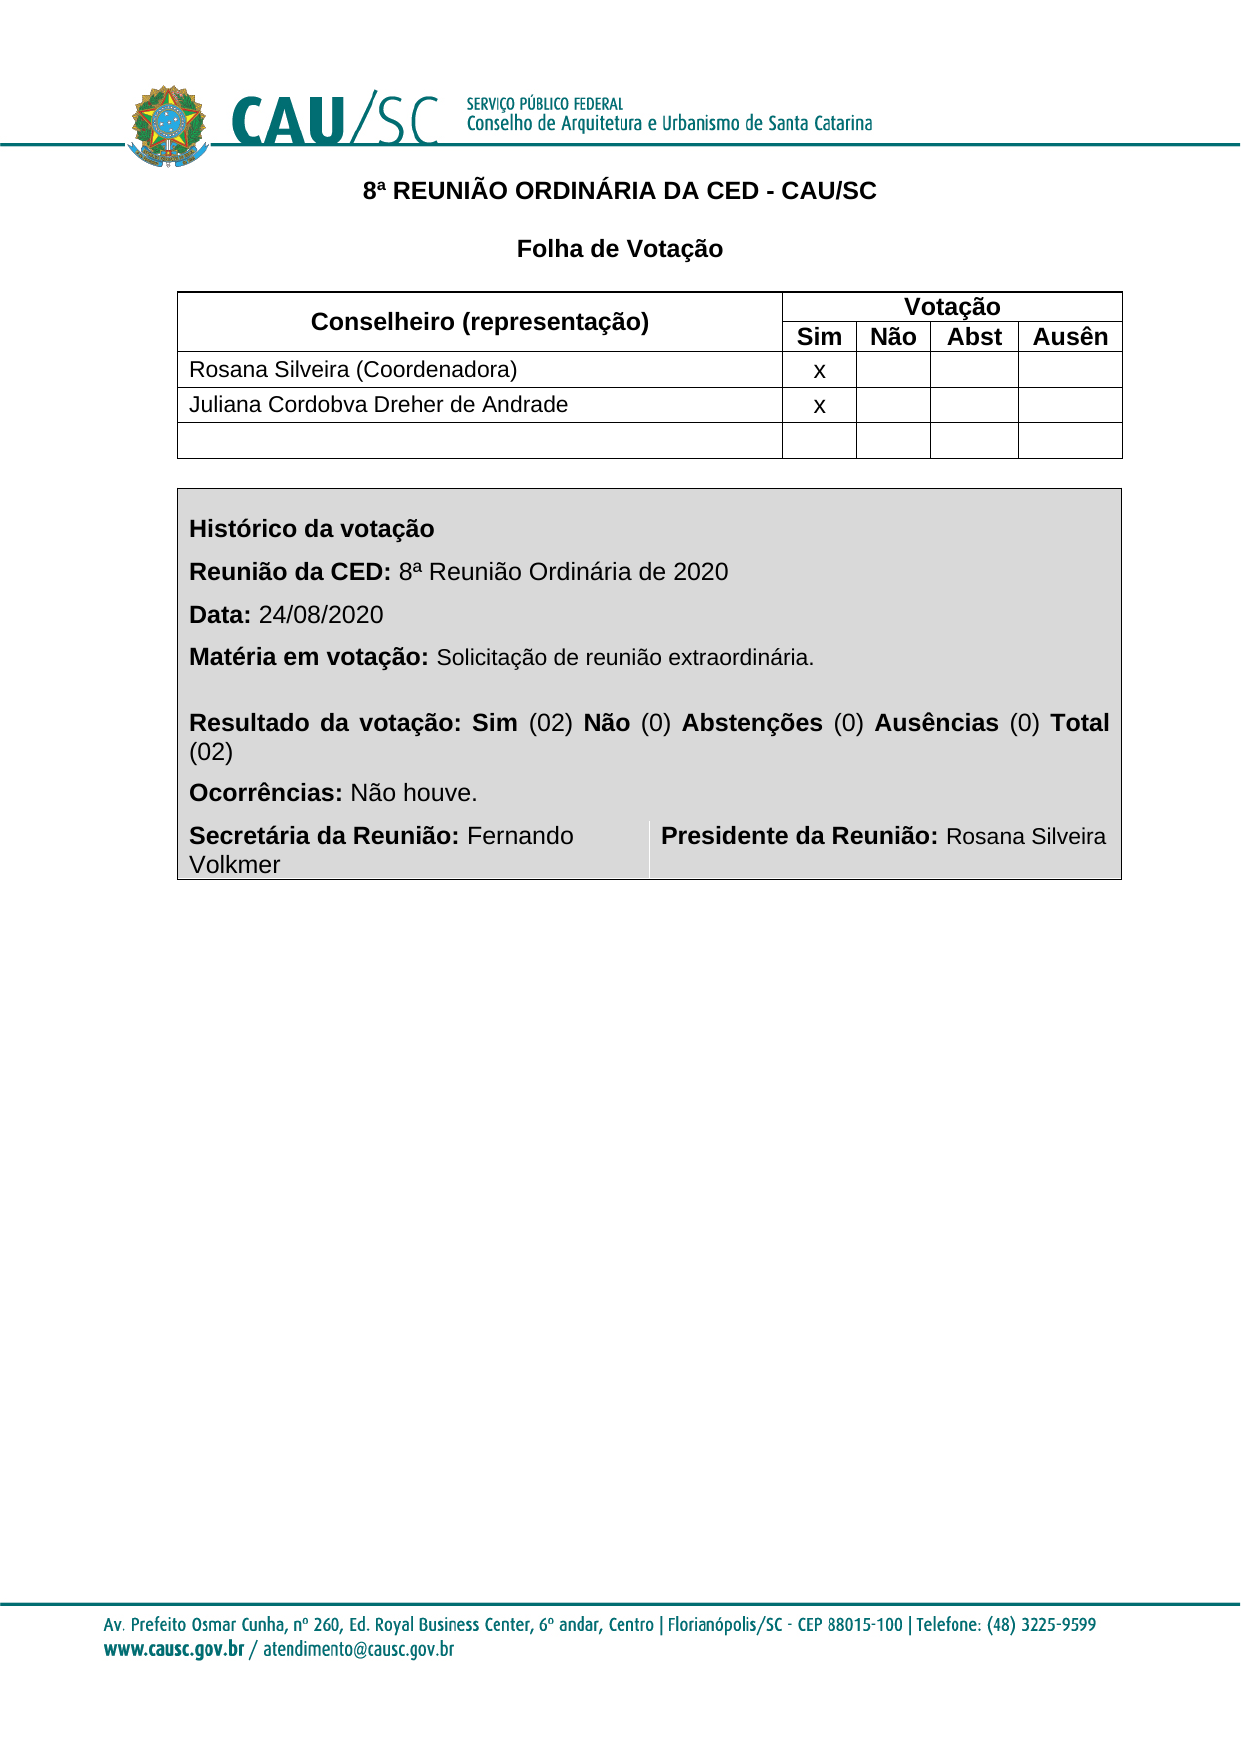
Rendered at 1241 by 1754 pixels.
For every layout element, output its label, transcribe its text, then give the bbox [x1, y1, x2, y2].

table_cell Data: 24/08/2020 Matéria em votação: Solicitação de reunião extraordinária. [178, 601, 1121, 683]
table_cell Ocorrências: Não houve. [178, 778, 1121, 821]
table_cell [1019, 352, 1122, 387]
table_cell Reunião da CED: 8ª Reunião Ordinária de 2020 [178, 557, 1121, 601]
table_cell [1019, 423, 1122, 458]
text 8ª REUNIÃO ORDINÁRIA DA CED - CAU/SC [177, 176, 1063, 205]
table_cell x [783, 388, 856, 422]
table_cell Não [857, 322, 930, 351]
table_cell [857, 423, 930, 458]
picture [0, 3, 1241, 1751]
table_cell [931, 388, 1018, 422]
table_cell [857, 352, 930, 387]
table_cell Secretária da Reunião: Fernando Volkmer [178, 821, 649, 878]
table_cell Ausên [1019, 322, 1122, 351]
table_cell Sim [783, 322, 856, 351]
table_header Histórico da votação [178, 489, 1121, 557]
table_cell Abst [931, 322, 1018, 351]
table_cell Resultado da votação: Sim (02) Não (0) Abstenções (0) Ausências (0) Total (02) [178, 683, 1121, 778]
table_cell [178, 423, 782, 458]
table_header Conselheiro (representação) [178, 293, 782, 351]
table_cell [931, 423, 1018, 458]
table_cell Rosana Silveira (Coordenadora) [178, 352, 782, 387]
table_cell [783, 423, 856, 458]
table_cell Presidente da Reunião: Rosana Silveira [650, 821, 1121, 878]
table_cell [931, 352, 1018, 387]
table_cell [857, 388, 930, 422]
table_cell [1019, 388, 1122, 422]
table_cell x [783, 352, 856, 387]
table_header Votação [783, 293, 1122, 321]
table_cell Juliana Cordobva Dreher de Andrade [178, 388, 782, 422]
text Folha de Votação [177, 234, 1063, 263]
